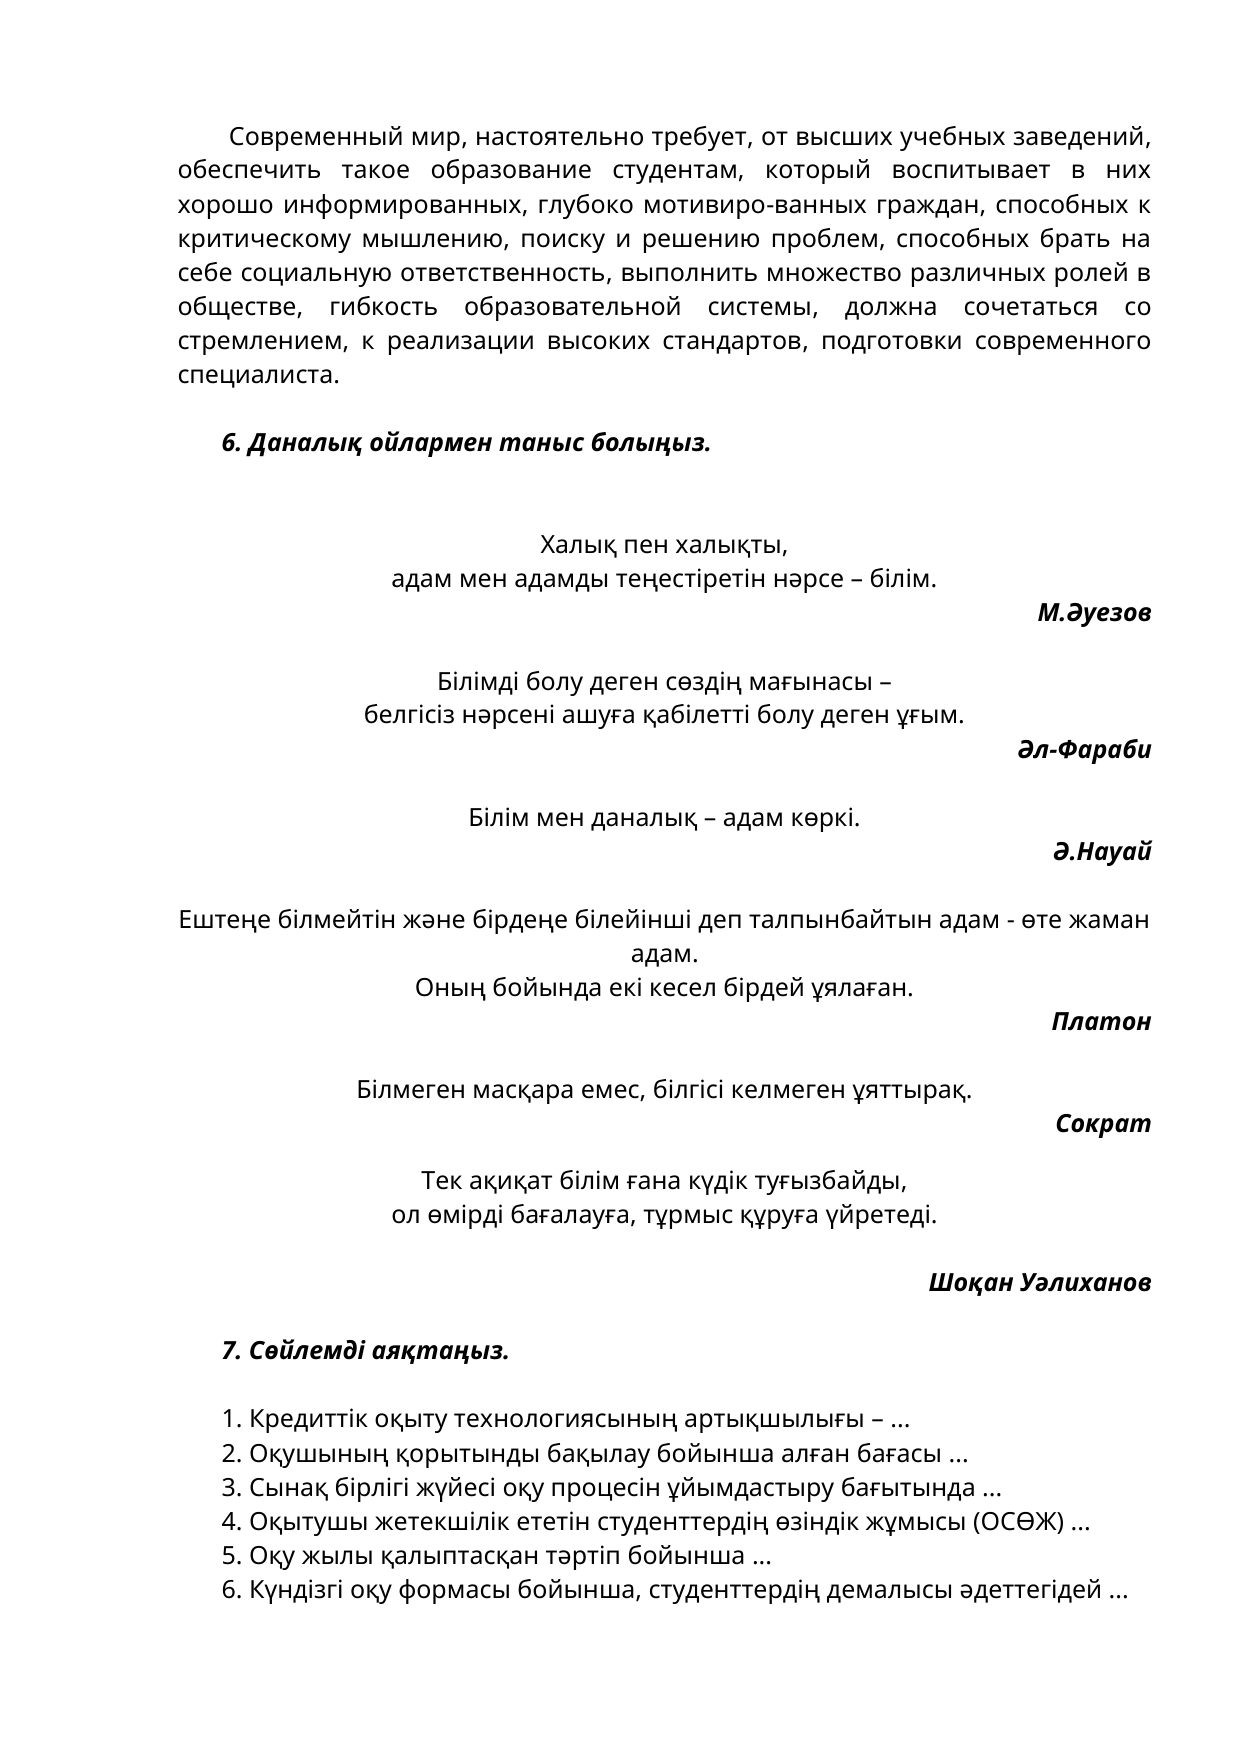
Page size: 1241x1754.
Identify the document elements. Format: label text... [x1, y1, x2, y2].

text белгісіз нәрсені ашуға қабілетті болу деген ұғым. [177, 697, 1152, 731]
text 2. Оқушының қорытынды бақылау бойынша алған бағасы ... [177, 1435, 1152, 1469]
text 6. Даналық ойлармен таныс болыңыз. [177, 425, 1152, 459]
text Әл-Фараби [177, 731, 1152, 765]
text ол өмірді бағалауға, тұрмыс құруға үйретеді. [177, 1197, 1152, 1231]
text Шоқан Уәлиханов [177, 1265, 1152, 1299]
text М.Әуезов [177, 595, 1152, 629]
text 5. Оқу жылы қалыптасқан тәртіп бойынша ... [177, 1537, 1152, 1571]
text Оның бойында екі кесел бірдей ұялаған. [177, 970, 1152, 1004]
text Білімді болу деген сөздің мағынасы – [177, 663, 1152, 697]
text Платон [177, 1004, 1152, 1038]
text 6. Күндізгі оқу формасы бойынша, студенттердің демалысы әдеттегідей ... [177, 1571, 1152, 1606]
text 4. Оқытушы жетекшілік ететін студенттердің өзіндік жұмысы (ОСӨЖ) ... [177, 1503, 1152, 1537]
text 1. Кредиттік оқыту технологиясының артықшылығы – ... [177, 1401, 1152, 1435]
text Современный мир, настоятельно требует, от высших учебных заведений, обеспечить такое образование студентам, который воспитывает в них хорошо информированных, глубоко мотивиро-ванных граждан, способных к критическому мышлению, поиску и решению проблем, способных брать на себе социальную ответственность, выполнить множество различных ролей в обществе, гибкость образовательной системы, должна сочетаться со стремлением, к реализации высоких стандартов, подготовки современного специалиста. [177, 118, 1152, 391]
text 3. Сынақ бірлігі жүйесі оқу процесін ұйымдастыру бағытында ... [177, 1469, 1152, 1503]
text Ә.Науай [177, 833, 1152, 867]
text Тек ақиқат білім ғана күдік туғызбайды, [177, 1163, 1152, 1197]
text 7. Сөйлемді аяқтаңыз. [177, 1333, 1152, 1367]
text адам мен адамды теңестіретін нәрсе – білім. [177, 561, 1152, 595]
text Халық пен халықты, [177, 527, 1152, 561]
text Білмеген масқара емес, білгісі келмеген ұяттырақ. [177, 1072, 1152, 1106]
text Білім мен даналық – адам көркі. [177, 799, 1152, 833]
text Сократ [177, 1106, 1152, 1140]
text Ештеңе білмейтін және бірдеңе білейінші деп талпынбайтын адам - өте жаман адам. [177, 902, 1152, 970]
